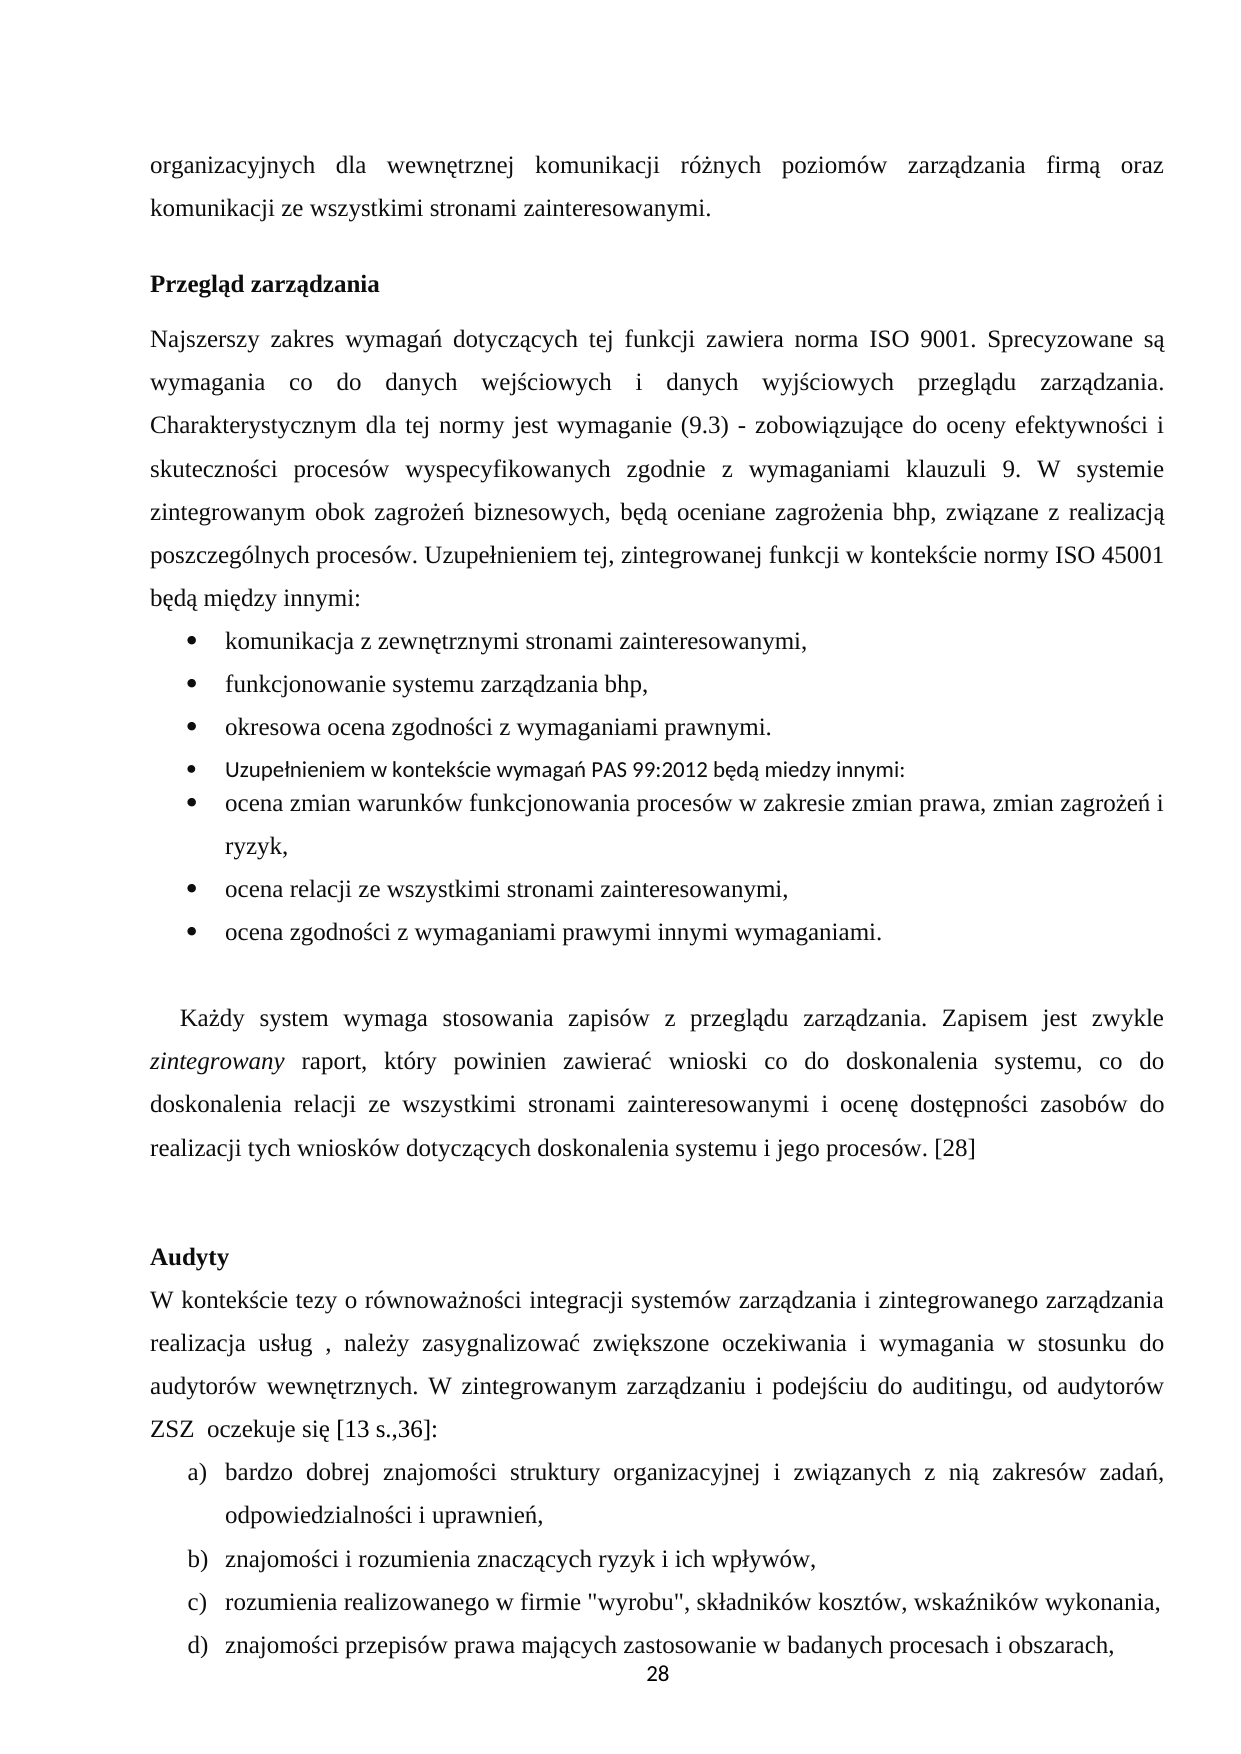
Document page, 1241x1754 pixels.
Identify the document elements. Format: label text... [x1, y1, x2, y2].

text W kontekście tezy o równoważności integracji systemów zarządzania i zintegrowanego zarządzania realizacja usług , należy zasygnalizować zwiększone oczekiwania i wymagania w stosunku do audytorów wewnętrznych. W zintegrowanym zarządzaniu i podejściu do auditingu, od audytorów ZSZ oczekuje się [13 s.,36]: [150, 1285, 1165, 1443]
list znajomości i rozumienia znaczących ryzyk i ich wpływów, [187, 1544, 1165, 1572]
list rozumienia realizowanego w firmie "wyrobu", składników kosztów, wskaźników wykonania, [187, 1587, 1165, 1616]
list ocena zmian warunków funkcjonowania procesów w zakresie zmian prawa, zmian zagrożeń i ryzyk, [187, 788, 1165, 859]
list ocena zgodności z wymaganiami prawymi innymi wymaganiami. [187, 917, 1165, 946]
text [150, 150, 1165, 222]
list znajomości przepisów prawa mających zastosowanie w badanych procesach i obszarach, [187, 1630, 1165, 1659]
list Uzupełnieniem w kontekście wymagań PAS 99:2012 będą miedzy innymi: [187, 756, 1165, 783]
text Audyty [150, 1242, 1165, 1271]
text Najszerszy zakres wymagań dotyczących tej funkcji zawiera norma ISO 9001. Sprecyzowane są wymagania co do danych wejściowych i danych wyjściowych przeglądu zarządzania. Charakterystycznym dla tej normy jest wymaganie (9.3) - zobowiązujące do oceny efektywności i skuteczności procesów wyspecyfikowanych zgodnie z wymaganiami klauzuli 9. W systemie zintegrowanym obok zagrożeń biznesowych, będą oceniane zagrożenia bhp, związane z realizacją poszczególnych procesów. Uzupełnieniem tej, zintegrowanej funkcji w kontekście normy ISO 45001 będą między innymi: [150, 324, 1165, 612]
list bardzo dobrej znajomości struktury organizacyjnej i związanych z nią zakresów zadań, odpowiedzialności i uprawnień, [187, 1457, 1165, 1529]
list funkcjonowanie systemu zarządzania bhp, [187, 669, 1165, 698]
text Każdy system wymaga stosowania zapisów z przeglądu zarządzania. Zapisem jest zwykle zintegrowany raport, który powinien zawierać wnioski co do doskonalenia systemu, co do doskonalenia relacji ze wszystkimi stronami zainteresowanymi i ocenę dostępności zasobów do realizacji tych wniosków dotyczących doskonalenia systemu i jego procesów. [28] [150, 1003, 1165, 1161]
list ocena relacji ze wszystkimi stronami zainteresowanymi, [187, 874, 1165, 903]
text Przegląd zarządzania [150, 269, 1165, 298]
list komunikacja z zewnętrznymi stronami zainteresowanymi, [187, 626, 1165, 655]
list okresowa ocena zgodności z wymaganiami prawnymi. [187, 712, 1165, 741]
